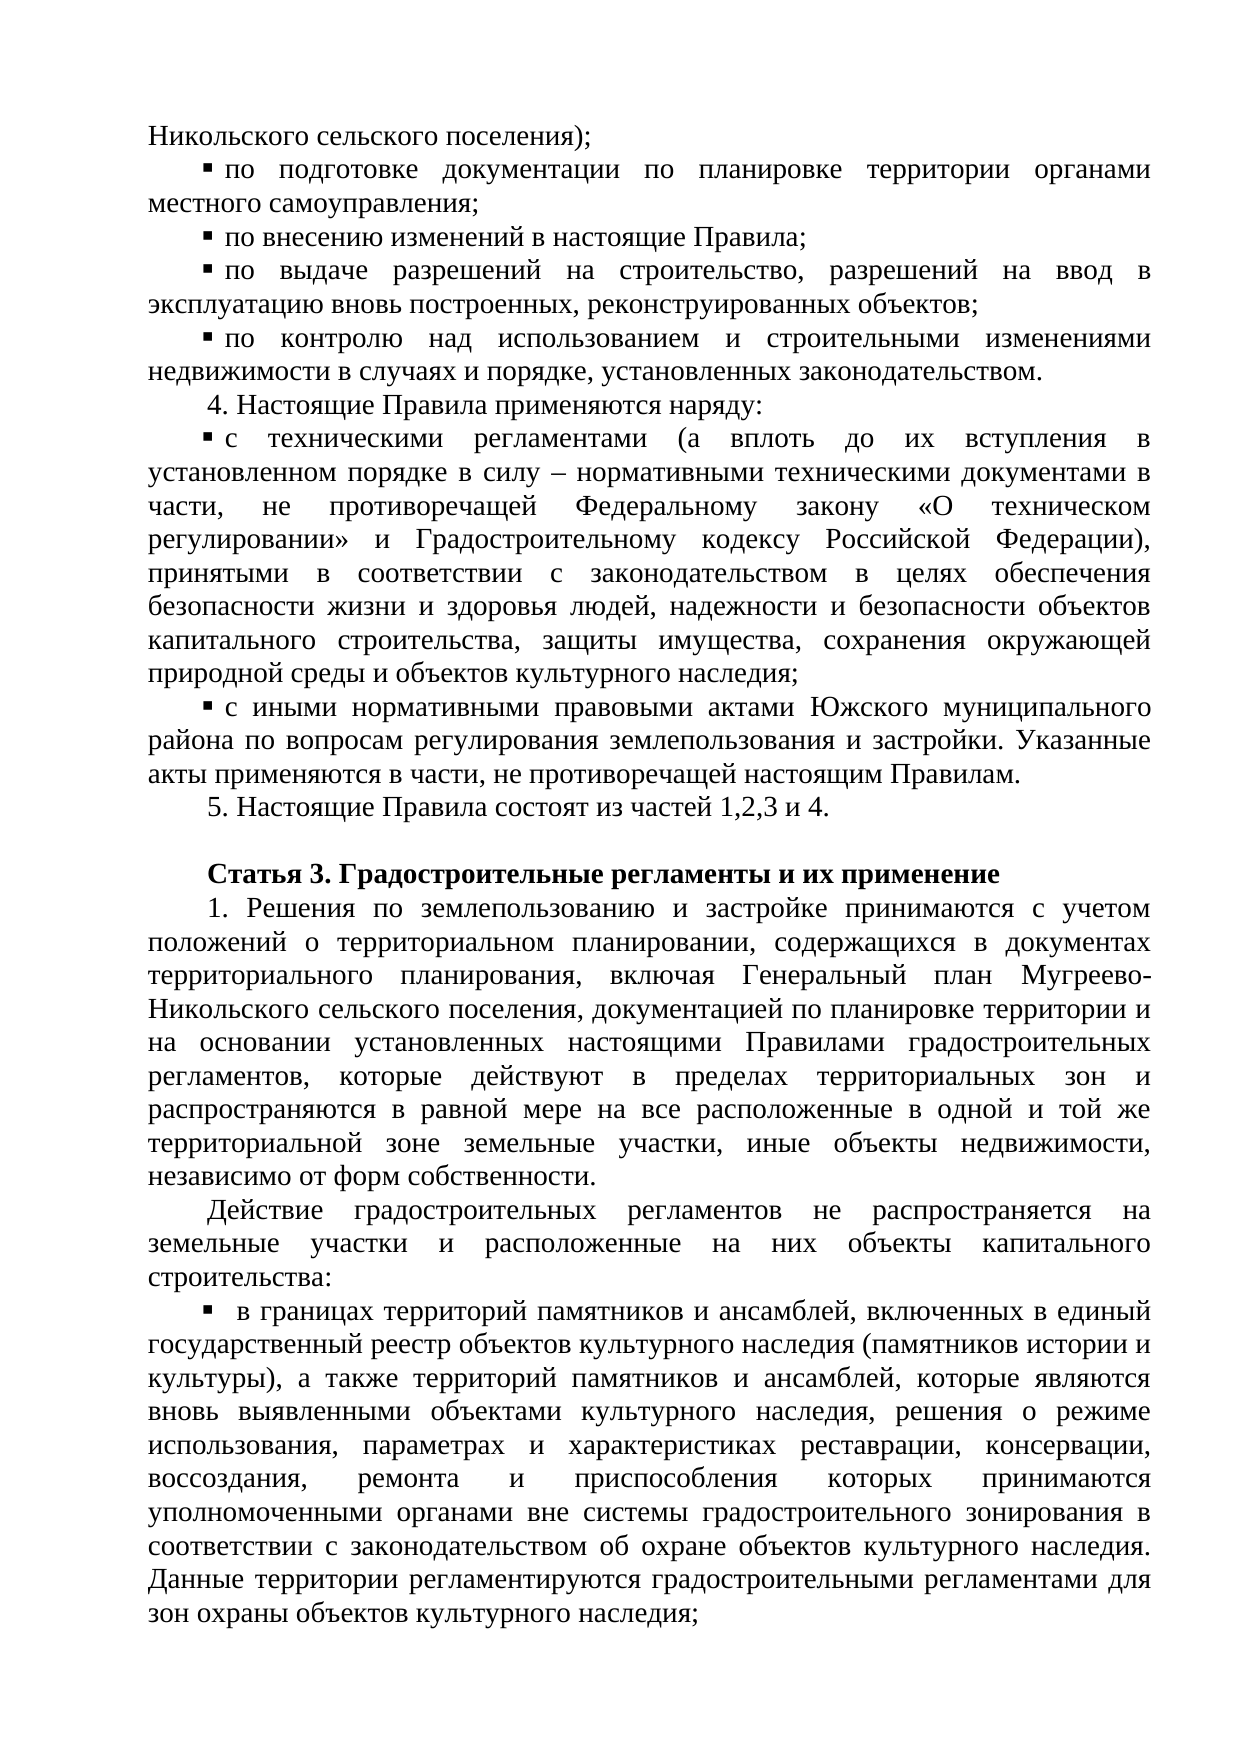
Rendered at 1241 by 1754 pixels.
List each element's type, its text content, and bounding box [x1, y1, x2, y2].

text Действие градостроительных регламентов не распространяется на земельные участки и расположенные на них объекты капитального строительства: [148, 1192, 1152, 1293]
subtitle Статья 3. Градостроительные регламенты и их применение [207, 857, 1152, 890]
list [148, 118, 1152, 152]
text 5. Настоящие Правила состоят из частей 1,2,3 и 4. [148, 789, 1152, 823]
list по выдаче разрешений на строительство, разрешений на ввод в эксплуатацию вновь построенных, реконструированных объектов; [148, 252, 1152, 320]
text 4. Настоящие Правила применяются наряду: [148, 387, 1152, 420]
list с иными нормативными правовыми актами Южского муниципального района по вопросам регулирования землепользования и застройки. Указанные акты применяются в части, не противоречащей настоящим Правилам. [148, 689, 1152, 789]
list с техническими регламентами (а вплоть до их вступления в установленном порядке в силу – нормативными техническими документами в части, не противоречащей Федеральному закону «О техническом регулировании» и Градостроительному кодексу Российской Федерации), принятыми в соответствии с законодательством в целях обеспечения безопасности жизни и здоровья людей, надежности и безопасности объектов капитального строительства, защиты имущества, сохранения окружающей природной среды и объектов культурного наследия; [148, 420, 1152, 689]
list по контролю над использованием и строительными изменениями недвижимости в случаях и порядке, установленных законодательством. [148, 320, 1152, 387]
text 1. Решения по землепользованию и застройке принимаются с учетом положений о территориальном планировании, содержащихся в документах территориального планирования, включая Генеральный план Мугреево-Никольского сельского поселения, документацией по планировке территории и на основании установленных настоящими Правилами градостроительных регламентов, которые действуют в пределах территориальных зон и распространяются в равной мере на все расположенные в одной и той же территориальной зоне земельные участки, иные объекты недвижимости, независимо от форм собственности. [148, 890, 1152, 1192]
list по внесению изменений в настоящие Правила; [148, 219, 1152, 252]
list по подготовке документации по планировке территории органами местного самоуправления; [148, 152, 1152, 219]
list в границах территорий памятников и ансамблей, включенных в единый государственный реестр объектов культурного наследия (памятников истории и культуры), а также территорий памятников и ансамблей, которые являются вновь выявленными объектами культурного наследия, решения о режиме использования, параметрах и характеристиках реставрации, консервации, воссоздания, ремонта и приспособления которых принимаются уполномоченными органами вне системы градостроительного зонирования в соответствии с законодательством об охране объектов культурного наследия. Данные территории регламентируются градостроительными регламентами для зон охраны объектов культурного наследия; [148, 1293, 1152, 1628]
